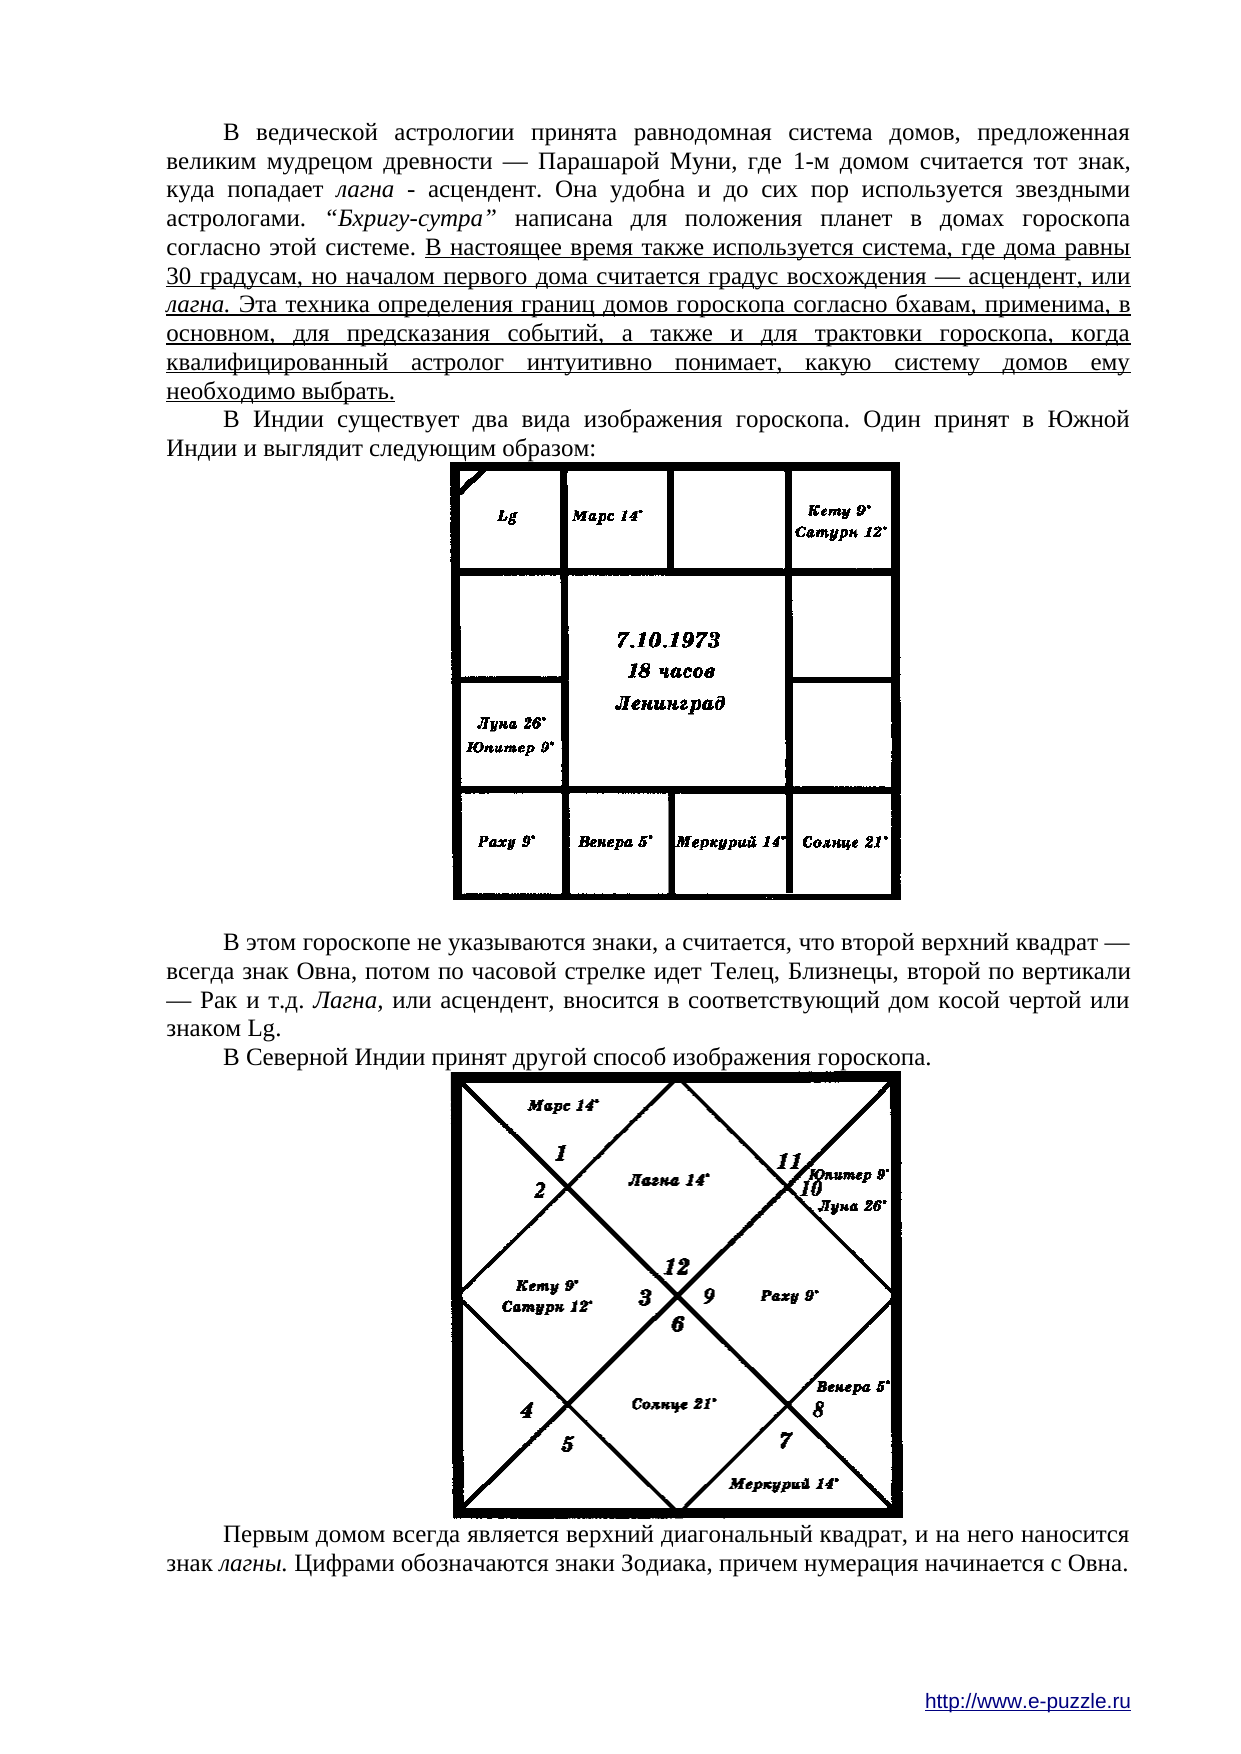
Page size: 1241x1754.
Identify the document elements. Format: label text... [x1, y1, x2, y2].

text В Северной Индии принят другой способ изображения гороскопа. [166, 1042, 1131, 1071]
picture [449, 462, 904, 900]
text В Индии существует два вида изображения гороскопа. Один принят в Южной Индии и выглядит следующим образом: [166, 404, 1131, 462]
text В ведической астрологии принята равнодомная система домов, предложенная великим мудрецом древности — Парашарой Муни, где 1-м домом считается тот знак, куда попадает лагна - асцендент. Она удобна и до сих пор используется звездными астрологами. “Бхригу-сутра” написана для положения планет в домах гороскопа согласно этой системе. В настоящее время также используется система, где дома равны 30 градусам, но началом первого дома считается градус восхождения — асцендент, или лагна. Эта техника определения границ домов гороскопа согласно бхавам, применима, в основном, для предсказания событий, а также и для трактовки гороскопа, когда квалифицированный астролог интуитивно понимает, какую систему домов ему необходимо выбрать. [166, 117, 1131, 286]
picture [450, 1071, 903, 1519]
